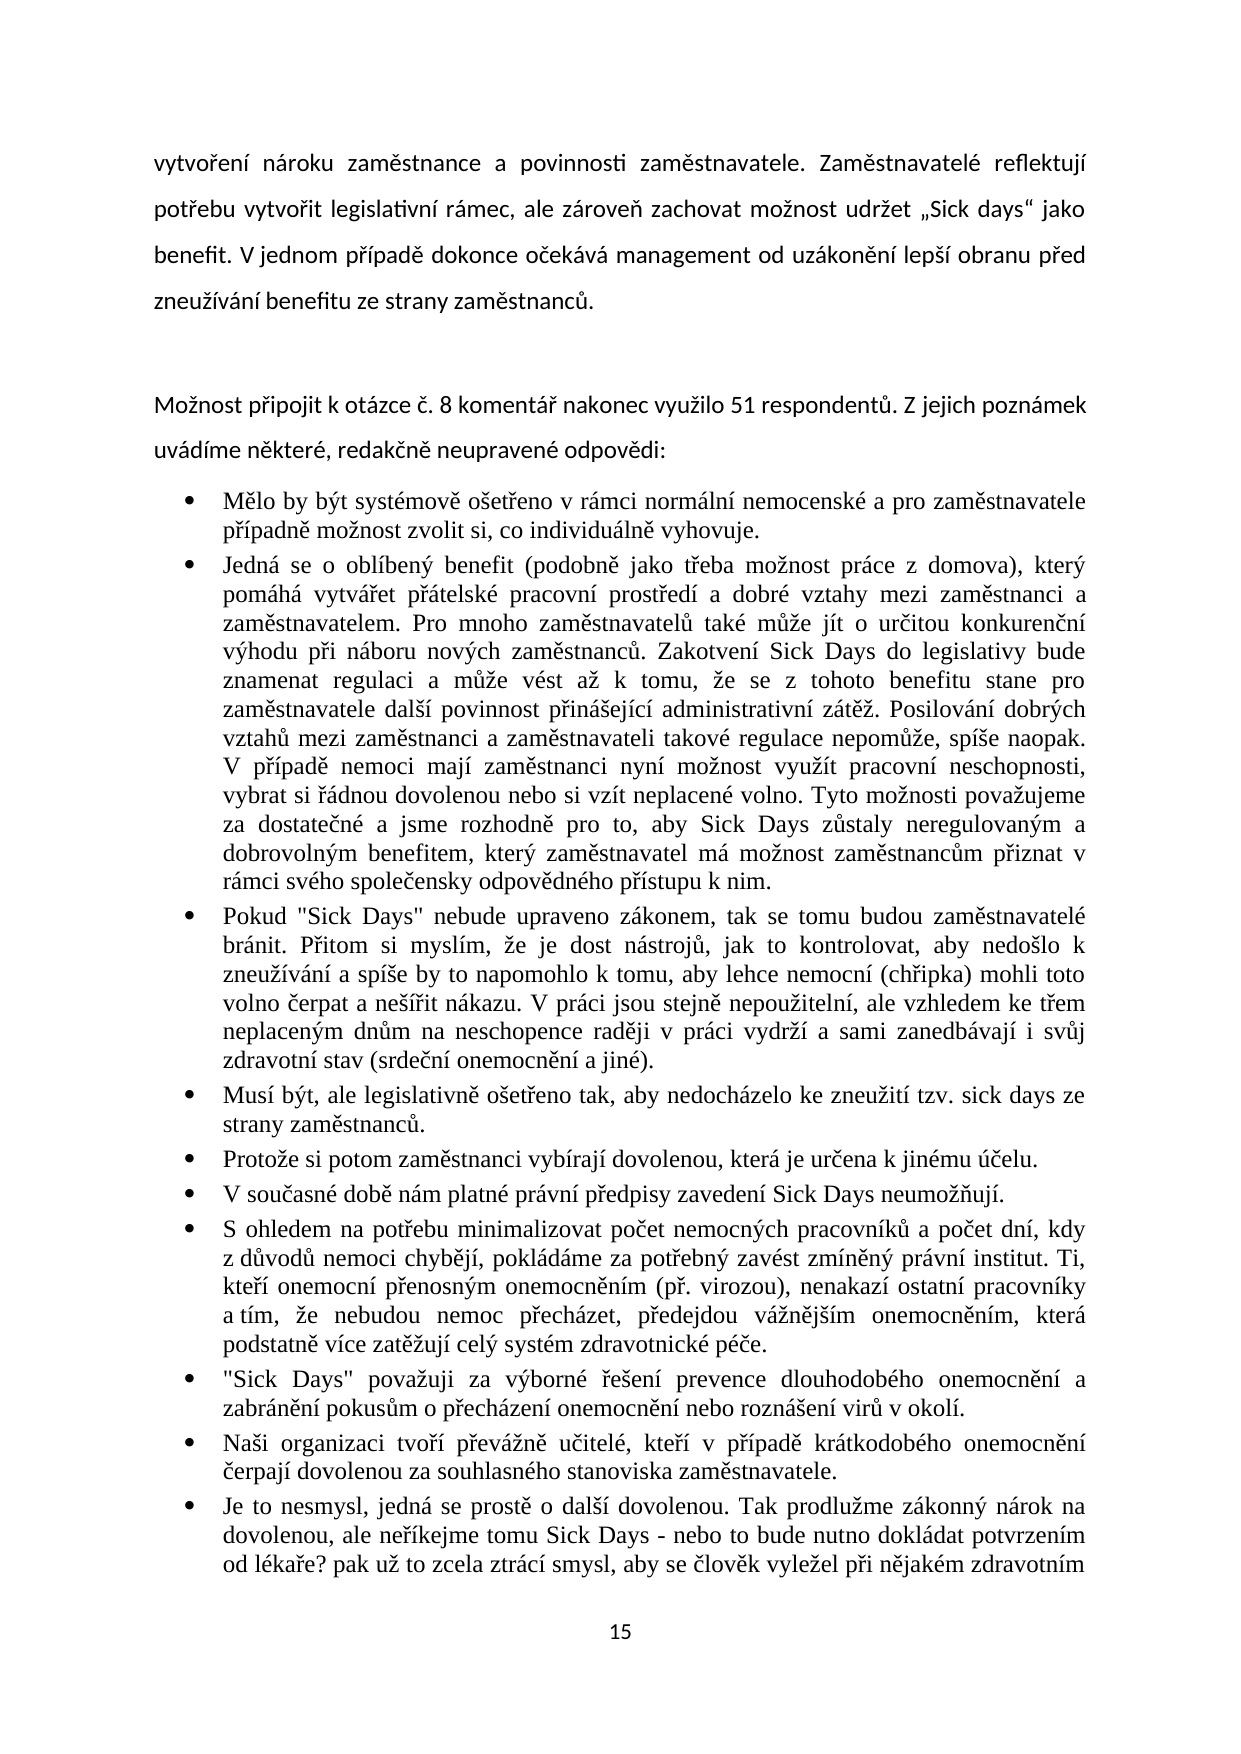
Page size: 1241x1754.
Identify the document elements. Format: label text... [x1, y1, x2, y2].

text Možnost připojit k otázce č. 8 komentář nakonec využilo 51 respondentů. Z jejich poznámek uvádíme některé, redakčně neupravené odpovědi: [153, 389, 1087, 465]
list "Sick Days" považuji za výborné řešení prevence dlouhodobého onemocnění a zabránění pokusům o přecházení onemocnění nebo roznášení virů v okolí. [185, 1364, 1087, 1421]
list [185, 1491, 1087, 1578]
list Pokud "Sick Days" nebude upraveno zákonem, tak se tomu budou zaměstnavatelé bránit. Přitom si myslím, že je dost nástrojů, jak to kontrolovat, aby nedošlo k zneužívání a spíše by to napomohlo k tomu, aby lehce nemocní (chřipka) mohli toto volno čerpat a nešířit nákazu. V práci jsou stejně nepoužitelní, ale vzhledem ke třem neplaceným dnům na neschopence raději v práci vydrží a sami zanedbávají i svůj zdravotní stav (srdeční onemocnění a jiné). [185, 901, 1087, 1074]
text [153, 148, 1087, 315]
list S ohledem na potřebu minimalizovat počet nemocných pracovníků a počet dní, kdy z důvodů nemoci chybějí, pokládáme za potřebný zavést zmíněný právní institut. Ti, kteří onemocní přenosným onemocněním (př. virozou), nenakazí ostatní pracovníky a tím, že nebudou nemoc přecházet, předejdou vážnějším onemocněním, která podstatně více zatěžují celý systém zdravotnické péče. [185, 1214, 1087, 1358]
list Jedná se o oblíbený benefit (podobně jako třeba možnost práce z domova), který pomáhá vytvářet přátelské pracovní prostředí a dobré vztahy mezi zaměstnanci a zaměstnavatelem. Pro mnoho zaměstnavatelů také může jít o určitou konkurenční výhodu při náboru nových zaměstnanců. Zakotvení Sick Days do legislativy bude znamenat regulaci a může vést až k tomu, že se z tohoto benefitu stane pro zaměstnavatele další povinnost přinášející administrativní zátěž. Posilování dobrých vztahů mezi zaměstnanci a zaměstnavateli takové regulace nepomůže, spíše naopak. V případě nemoci mají zaměstnanci nyní možnost využít pracovní neschopnosti, vybrat si řádnou dovolenou nebo si vzít neplacené volno. Tyto možnosti považujeme za dostatečné a jsme rozhodně pro to, aby Sick Days zůstaly neregulovaným a dobrovolným benefitem, který zaměstnavatel má možnost zaměstnancům přiznat v rámci svého společensky odpovědného přístupu k nim. [185, 550, 1087, 895]
list Musí být, ale legislativně ošetřeno tak, aby nedocházelo ke zneužití tzv. sick days ze strany zaměstnanců. [185, 1080, 1087, 1138]
list Naši organizaci tvoří převážně učitelé, kteří v případě krátkodobého onemocnění čerpají dovolenou za souhlasného stanoviska zaměstnavatele. [185, 1428, 1087, 1485]
list Protože si potom zaměstnanci vybírají dovolenou, která je určena k jinému účelu. [185, 1144, 1087, 1173]
list Mělo by být systémově ošetřeno v rámci normální nemocenské a pro zaměstnavatele případně možnost zvolit si, co individuálně vyhovuje. [185, 486, 1087, 544]
list V současné době nám platné právní předpisy zavedení Sick Days neumožňují. [185, 1179, 1087, 1208]
